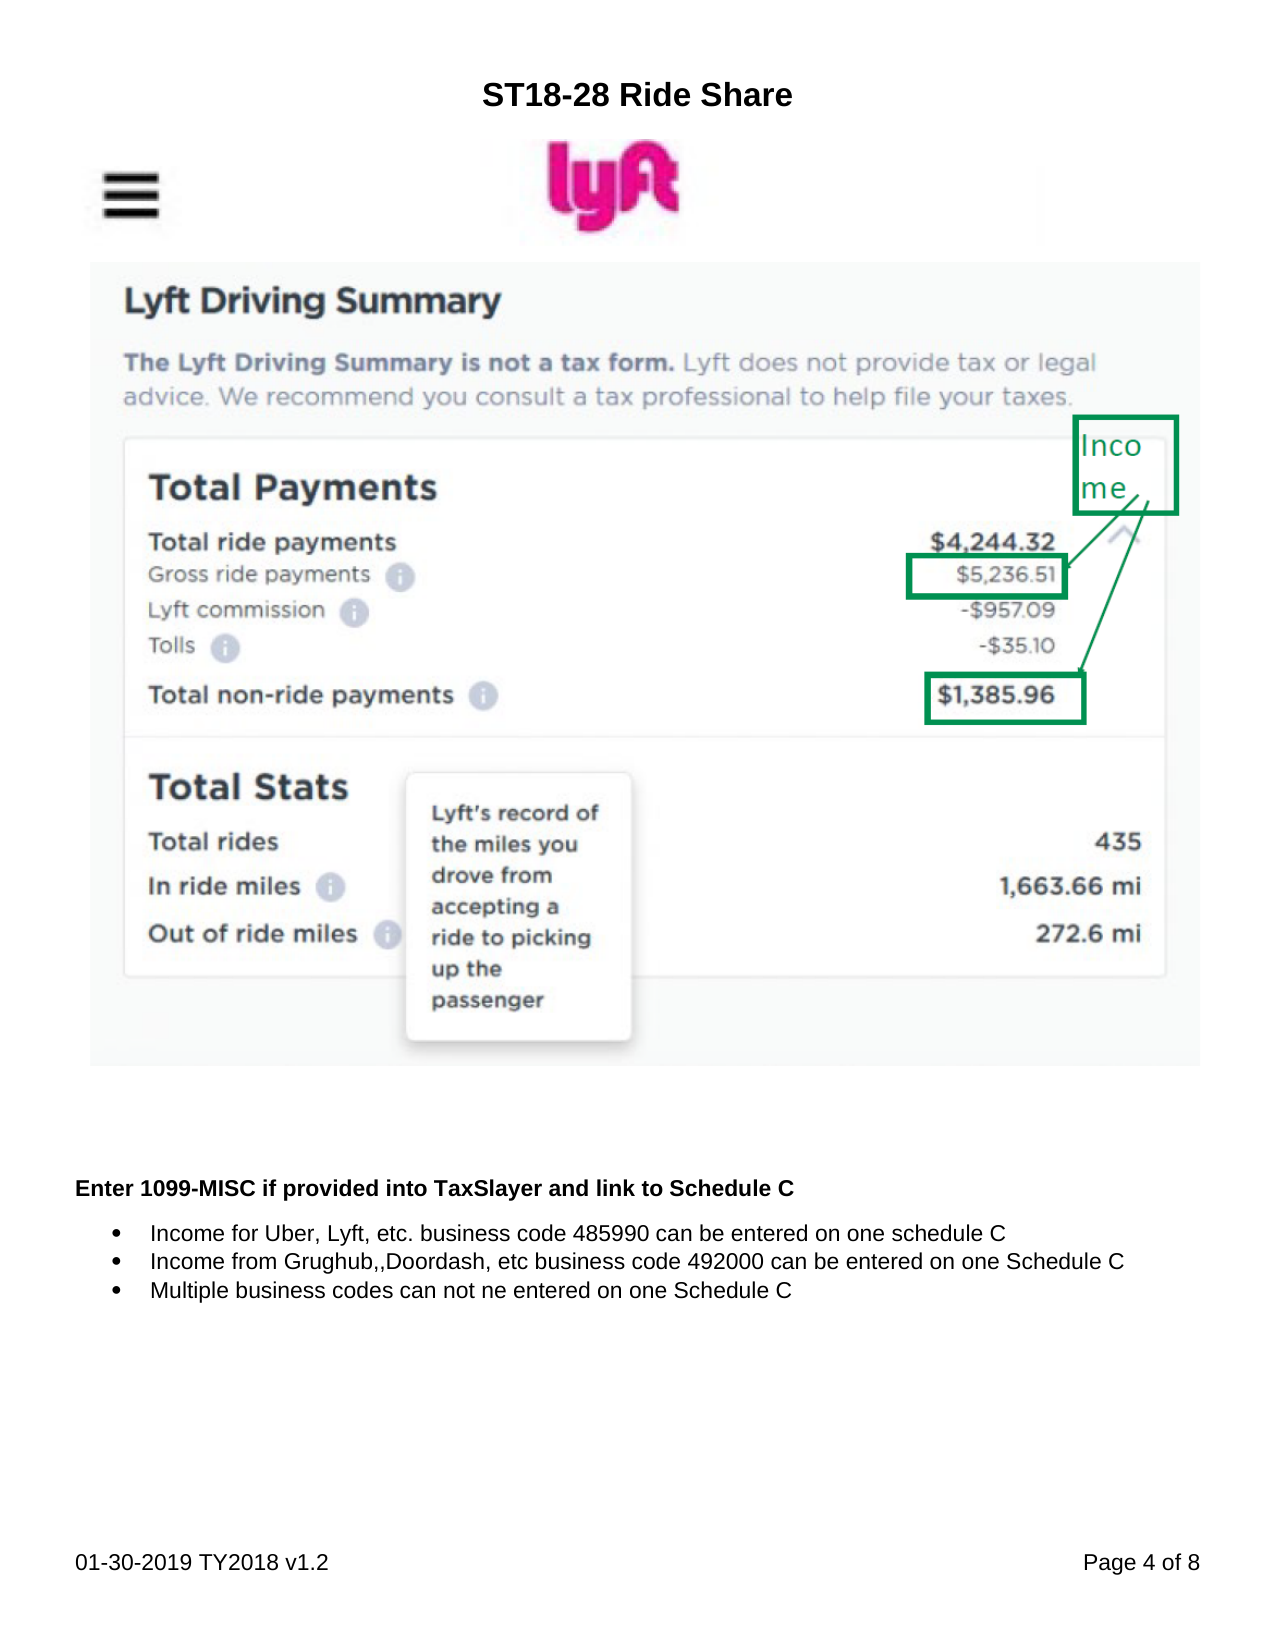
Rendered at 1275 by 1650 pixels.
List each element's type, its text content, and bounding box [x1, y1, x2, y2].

text Enter 1099-MISC if provided into TaxSlayer and link to Schedule C [75, 1175, 1200, 1201]
list Income for Uber, Lyft, etc. business code 485990 can be entered on one schedule C [112, 1220, 1200, 1246]
list Multiple business codes can not ne entered on one Schedule C [112, 1277, 1200, 1303]
picture [75, 139, 1200, 1066]
list Income from Grughub,,Doordash, etc business code 492000 can be entered on one Schedule C [112, 1248, 1200, 1274]
